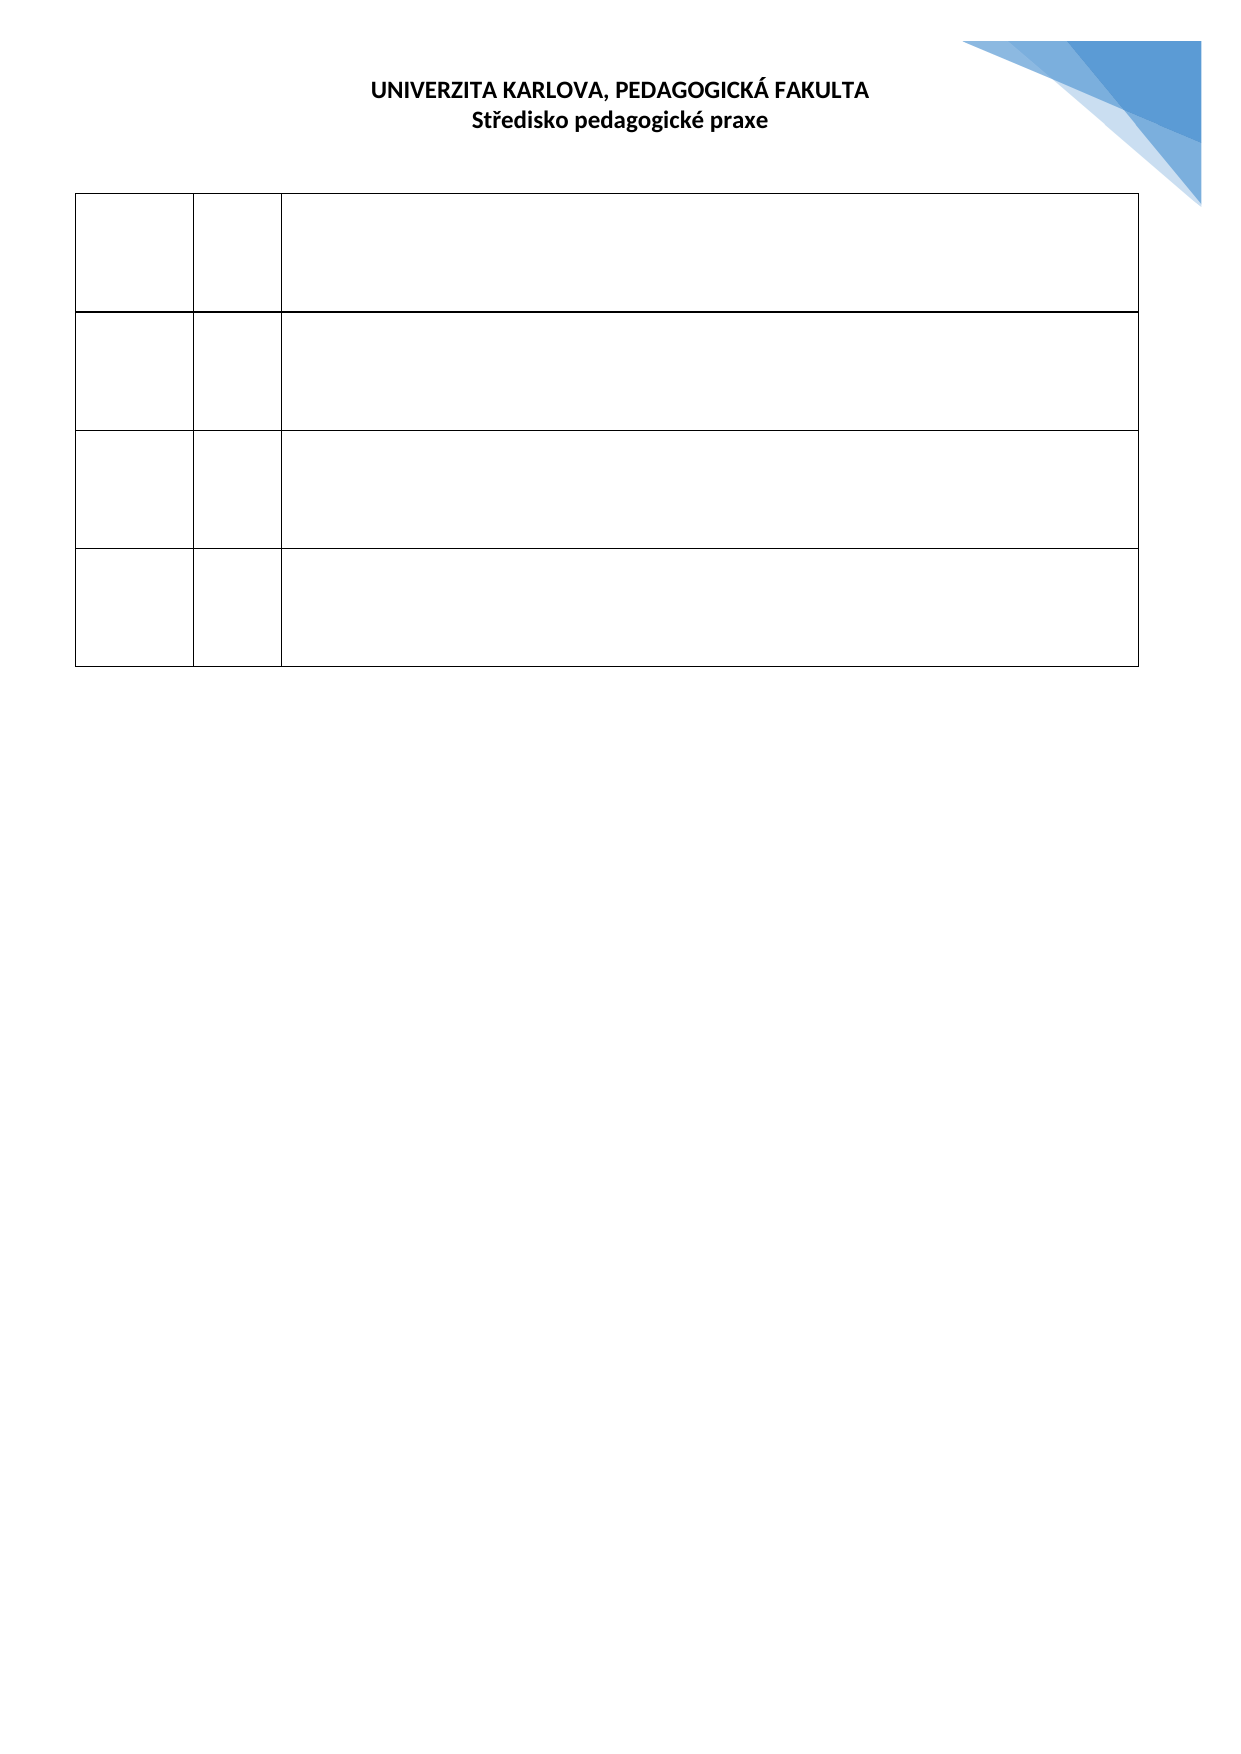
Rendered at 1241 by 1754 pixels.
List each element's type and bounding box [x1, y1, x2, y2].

table_cell [76, 431, 193, 548]
table_cell [194, 194, 281, 311]
table_cell [194, 549, 281, 666]
table_cell [76, 194, 193, 311]
table_cell [194, 313, 281, 429]
picture [962, 41, 1202, 207]
table_cell [194, 431, 281, 548]
table_cell [282, 549, 1138, 666]
table_cell [282, 194, 1138, 311]
table_cell [282, 431, 1138, 548]
table_cell [76, 313, 193, 429]
table_cell [76, 549, 193, 666]
table_cell [282, 313, 1138, 429]
